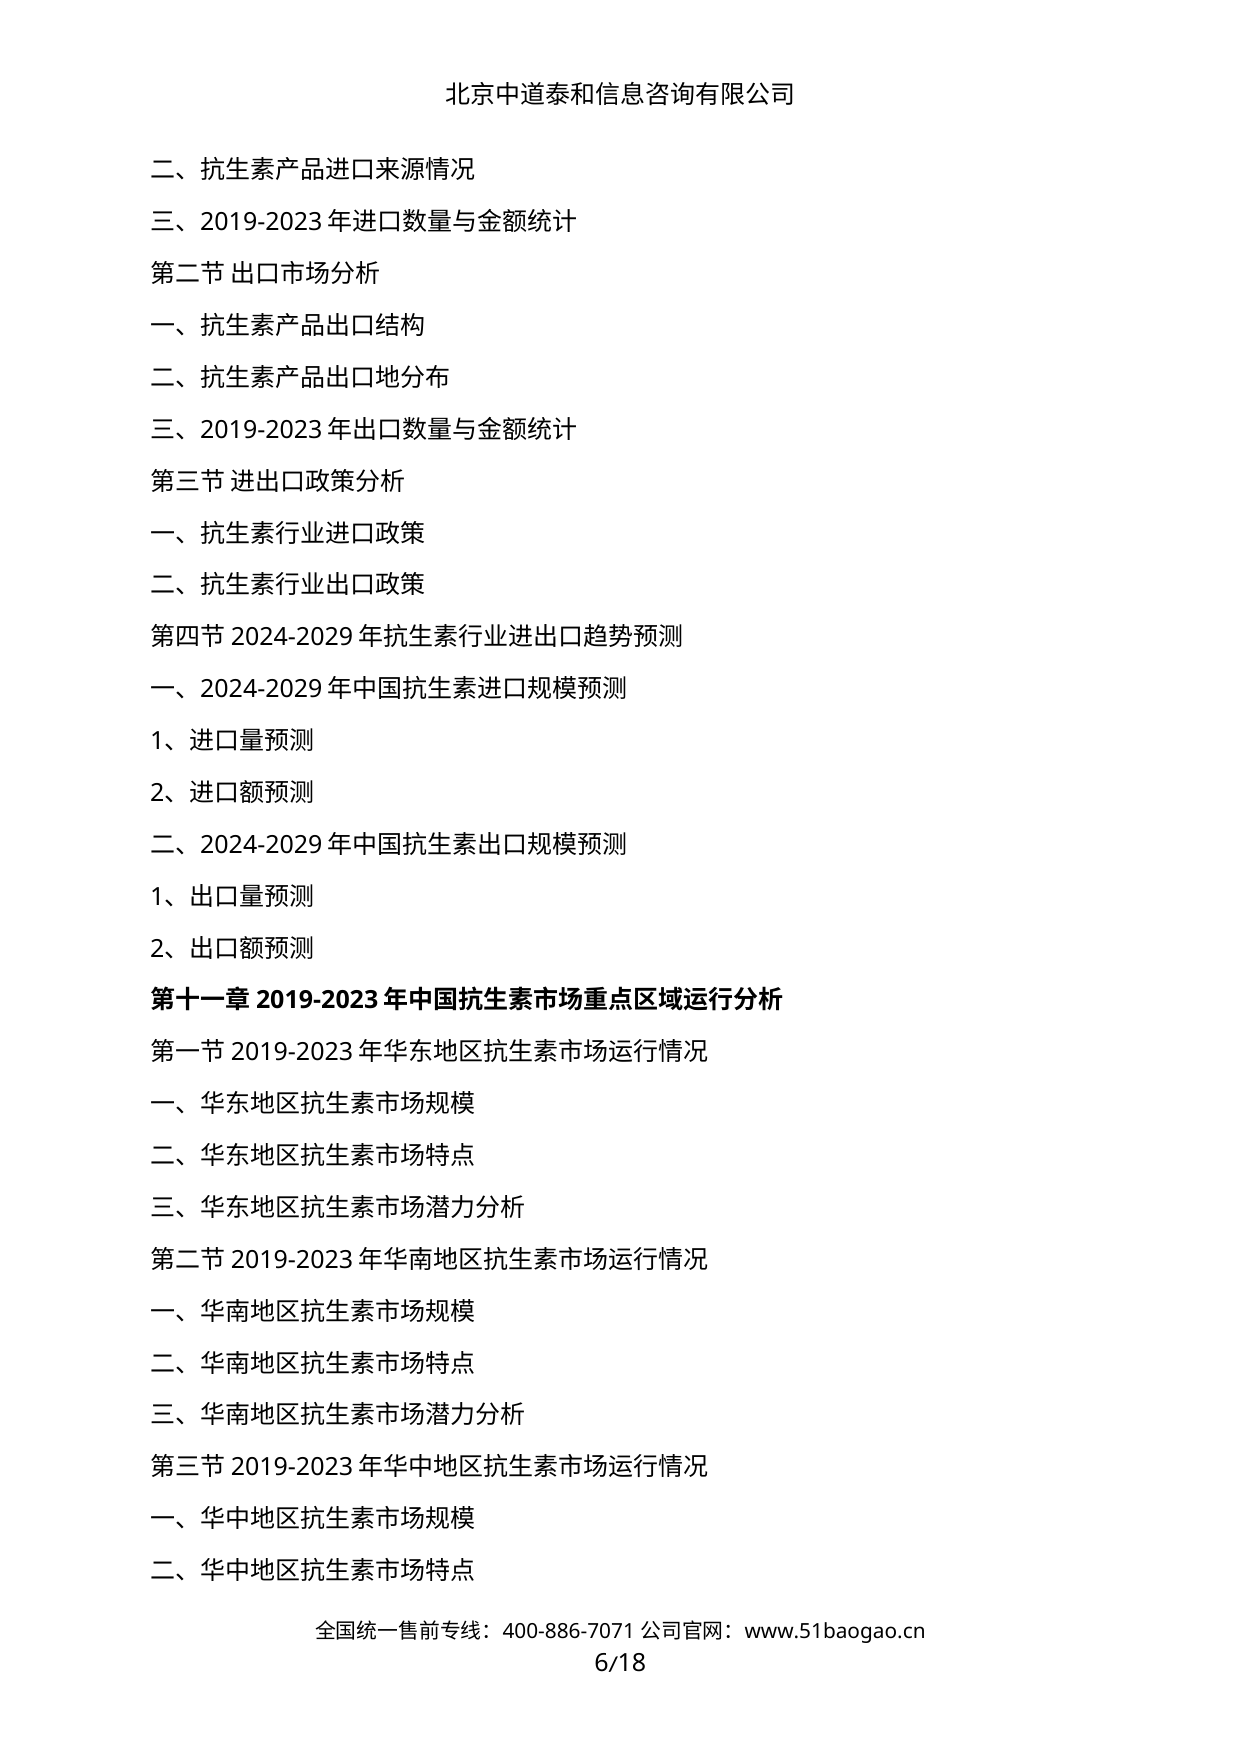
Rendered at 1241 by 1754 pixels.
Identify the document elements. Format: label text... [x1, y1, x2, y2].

text 2、进口额预测 [150, 772, 1090, 809]
text 三、2019-2023年进口数量与金额统计 [150, 202, 1090, 238]
text 第二节 出口市场分析 [150, 254, 1090, 290]
text 三、华东地区抗生素市场潜力分析 [150, 1187, 1090, 1224]
text 一、抗生素行业进口政策 [150, 513, 1090, 549]
text 二、华东地区抗生素市场特点 [150, 1136, 1090, 1172]
text 二、抗生素产品进口来源情况 [150, 150, 1090, 186]
text 1、出口量预测 [150, 876, 1090, 912]
text 二、抗生素行业出口政策 [150, 565, 1090, 601]
text 一、抗生素产品出口结构 [150, 306, 1090, 342]
text 一、华东地区抗生素市场规模 [150, 1084, 1090, 1120]
text 第四节 2024-2029年抗生素行业进出口趋势预测 [150, 617, 1090, 653]
text 一、华南地区抗生素市场规模 [150, 1291, 1090, 1327]
text 1、进口量预测 [150, 721, 1090, 757]
text 二、华中地区抗生素市场特点 [150, 1551, 1090, 1587]
text 二、华南地区抗生素市场特点 [150, 1343, 1090, 1379]
text 二、抗生素产品出口地分布 [150, 357, 1090, 394]
text 第三节 进出口政策分析 [150, 461, 1090, 497]
text 二、2024-2029年中国抗生素出口规模预测 [150, 824, 1090, 861]
text 第一节 2019-2023年华东地区抗生素市场运行情况 [150, 1032, 1090, 1068]
text 一、2024-2029年中国抗生素进口规模预测 [150, 669, 1090, 705]
text 一、华中地区抗生素市场规模 [150, 1499, 1090, 1535]
text 第十一章 2019-2023年中国抗生素市场重点区域运行分析 [150, 980, 1090, 1016]
text 2、出口额预测 [150, 928, 1090, 964]
text 三、2019-2023年出口数量与金额统计 [150, 409, 1090, 446]
text 三、华南地区抗生素市场潜力分析 [150, 1395, 1090, 1431]
text 第三节 2019-2023年华中地区抗生素市场运行情况 [150, 1447, 1090, 1483]
text 第二节 2019-2023年华南地区抗生素市场运行情况 [150, 1239, 1090, 1276]
